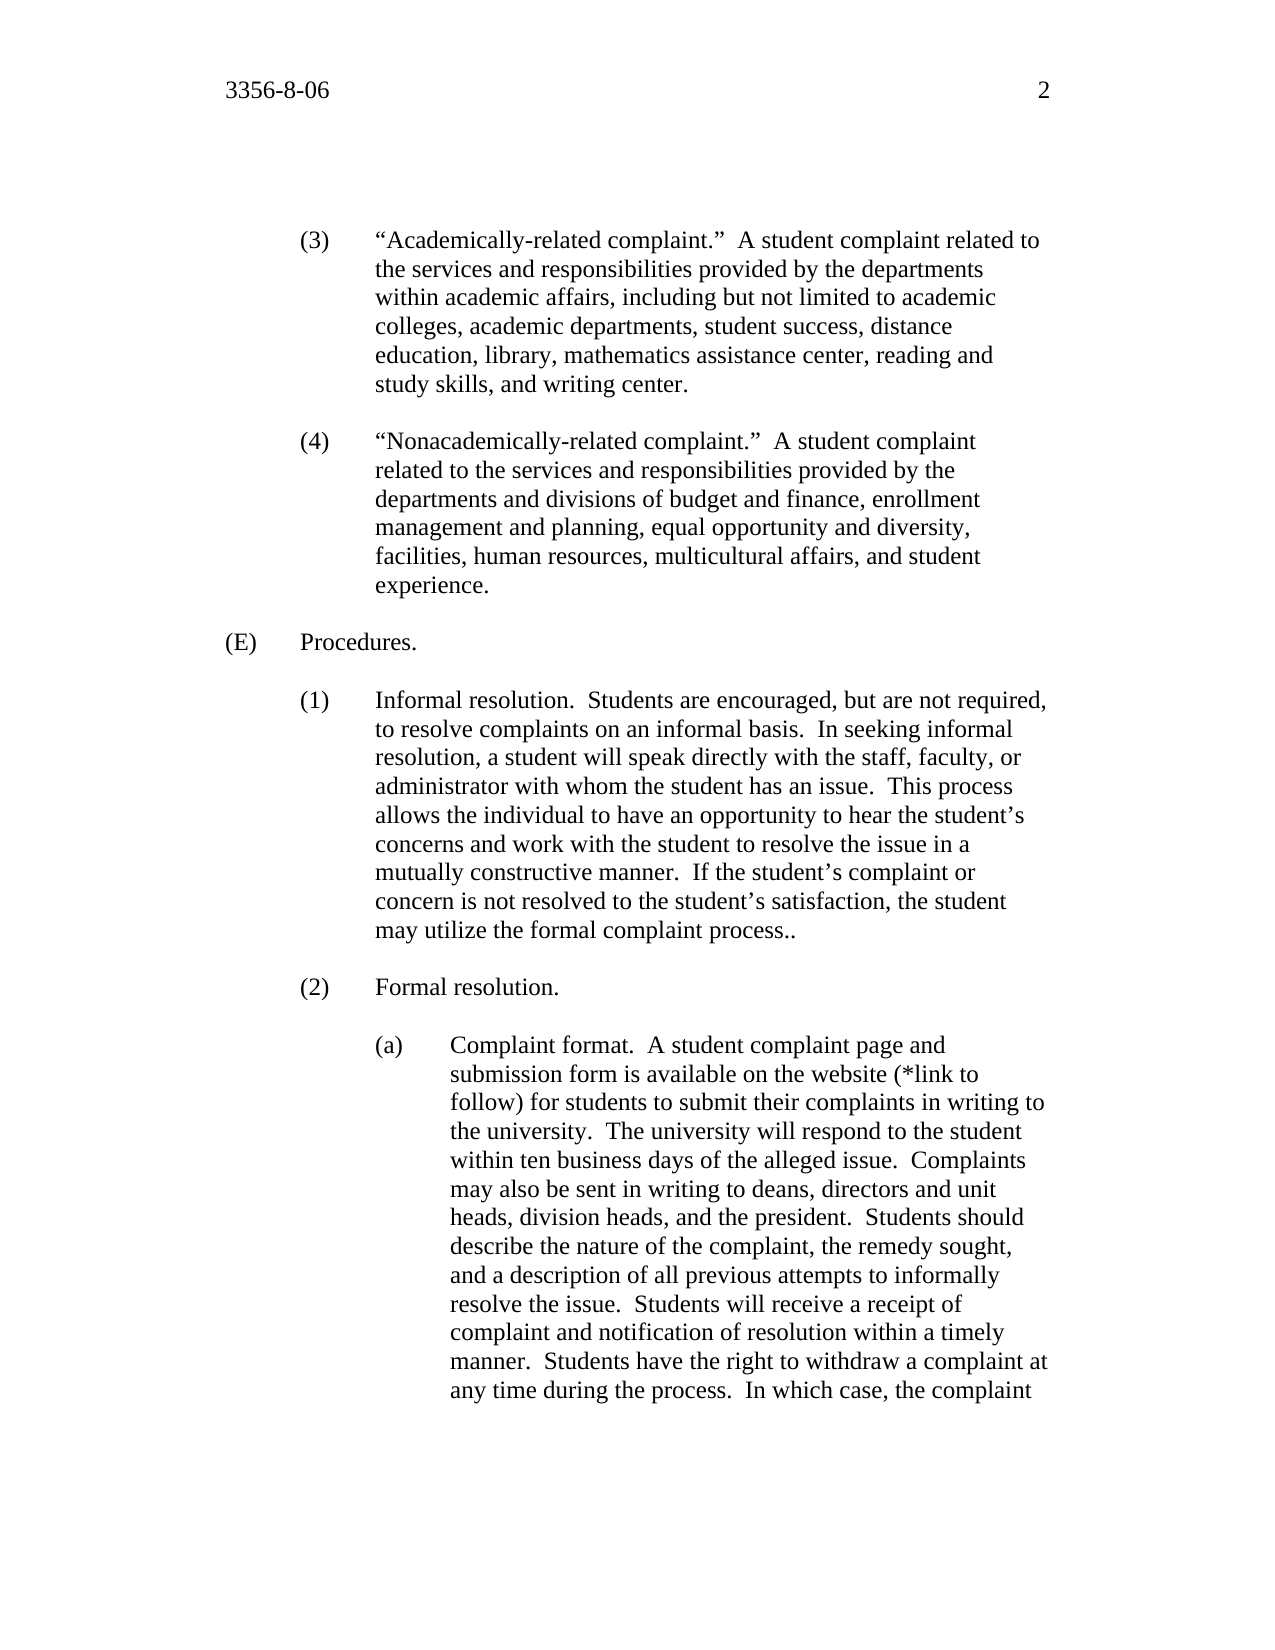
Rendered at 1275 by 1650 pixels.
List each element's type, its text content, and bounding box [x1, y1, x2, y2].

text (3) “Academically-related complaint.” A student complaint related to the services and responsibilities provided by the departments within academic affairs, including but not limited to academic colleges, academic departments, student success, distance education, library, mathematics assistance center, reading and study skills, and writing center. [300, 225, 1050, 397]
text (2) Formal resolution. [300, 972, 1050, 1001]
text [375, 1030, 1050, 1404]
text (E) Procedures. [225, 627, 1050, 656]
text (1) Informal resolution. Students are encouraged, but are not required, to resolve complaints on an informal basis. In seeking informal resolution, a student will speak directly with the staff, faculty, or administrator with whom the student has an issue. This process allows the individual to have an opportunity to hear the student’s concerns and work with the student to resolve the issue in a mutually constructive manner. If the student’s complaint or concern is not resolved to the student’s satisfaction, the student may utilize the formal complaint process.. [300, 685, 1050, 944]
text (4) “Nonacademically-related complaint.” A student complaint related to the services and responsibilities provided by the departments and divisions of budget and finance, enrollment management and planning, equal opportunity and diversity, facilities, human resources, multicultural affairs, and student experience. [300, 426, 1050, 599]
